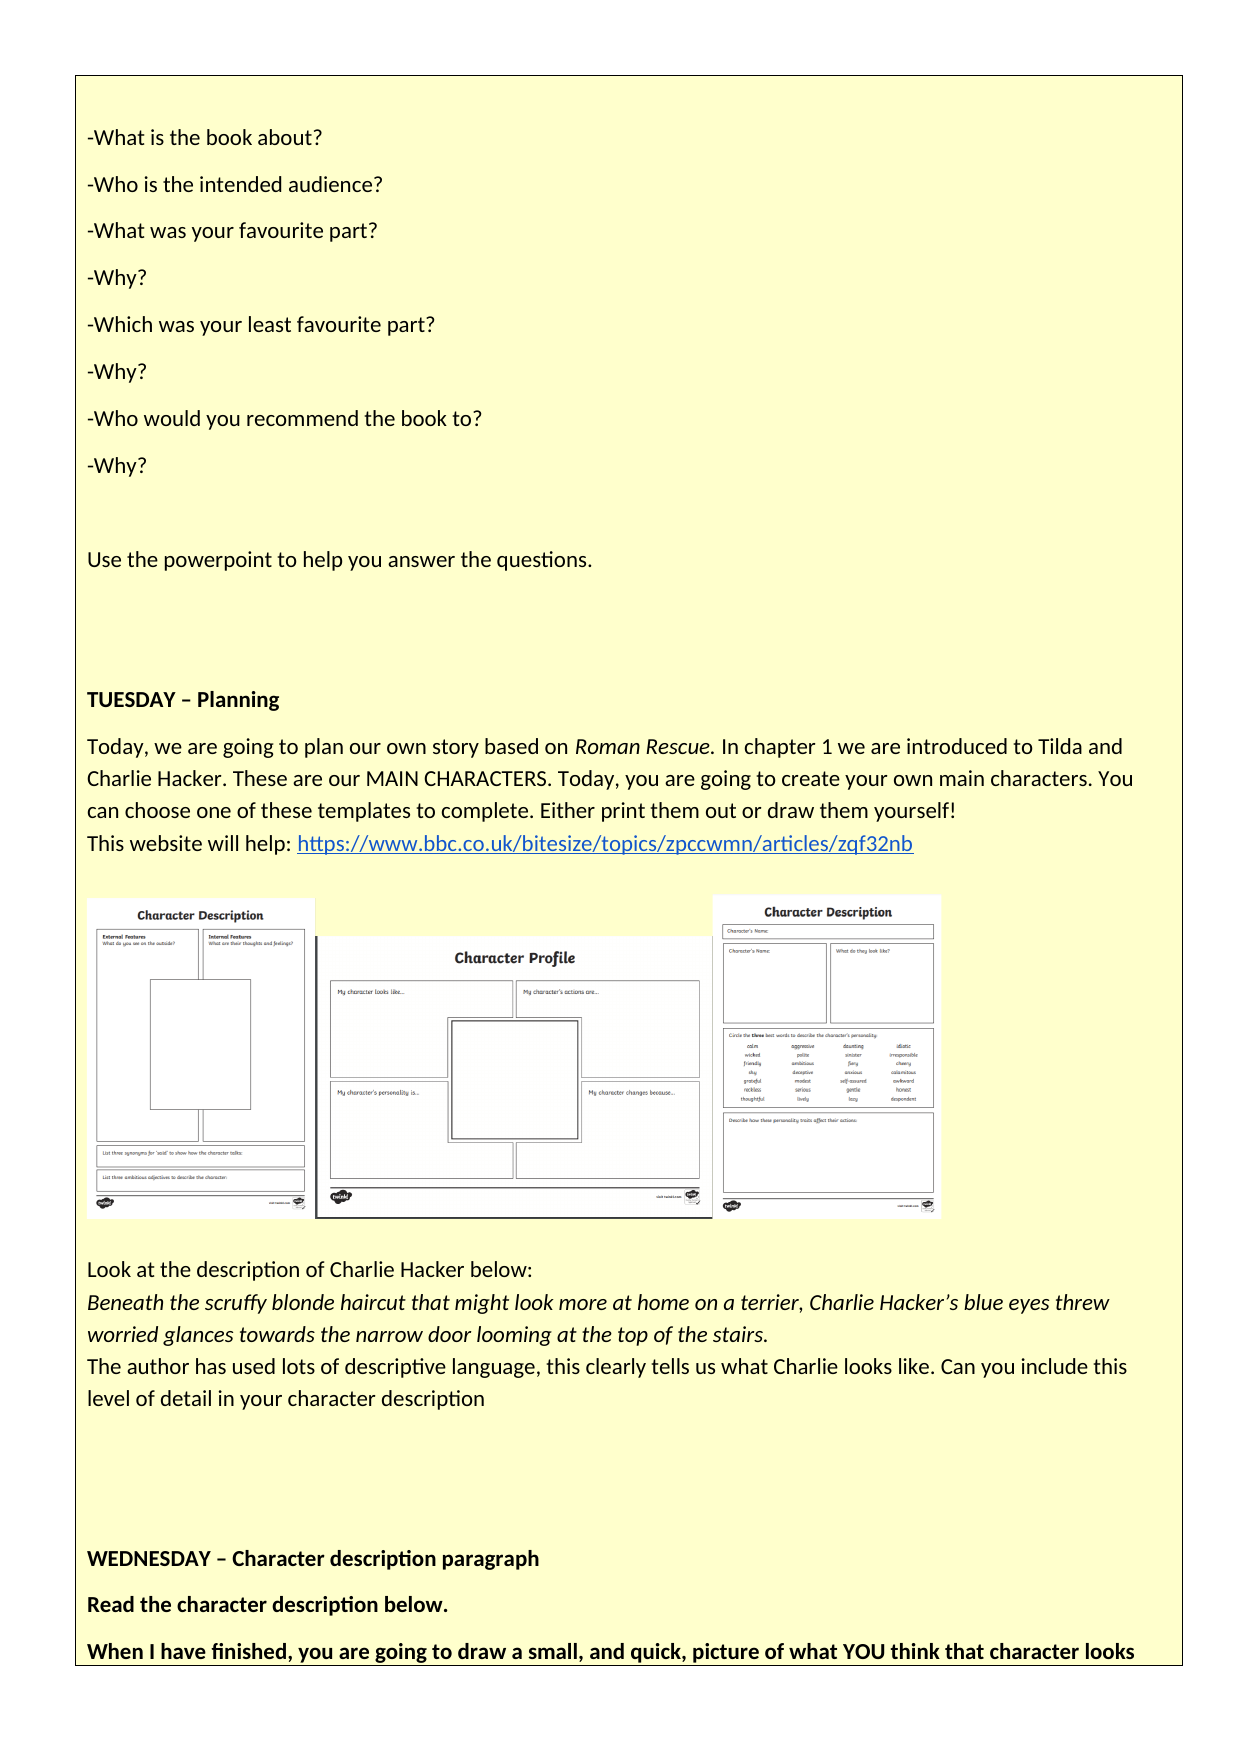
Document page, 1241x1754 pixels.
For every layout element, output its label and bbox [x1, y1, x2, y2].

table_cell [76, 76, 1182, 1665]
picture [86, 894, 942, 1219]
